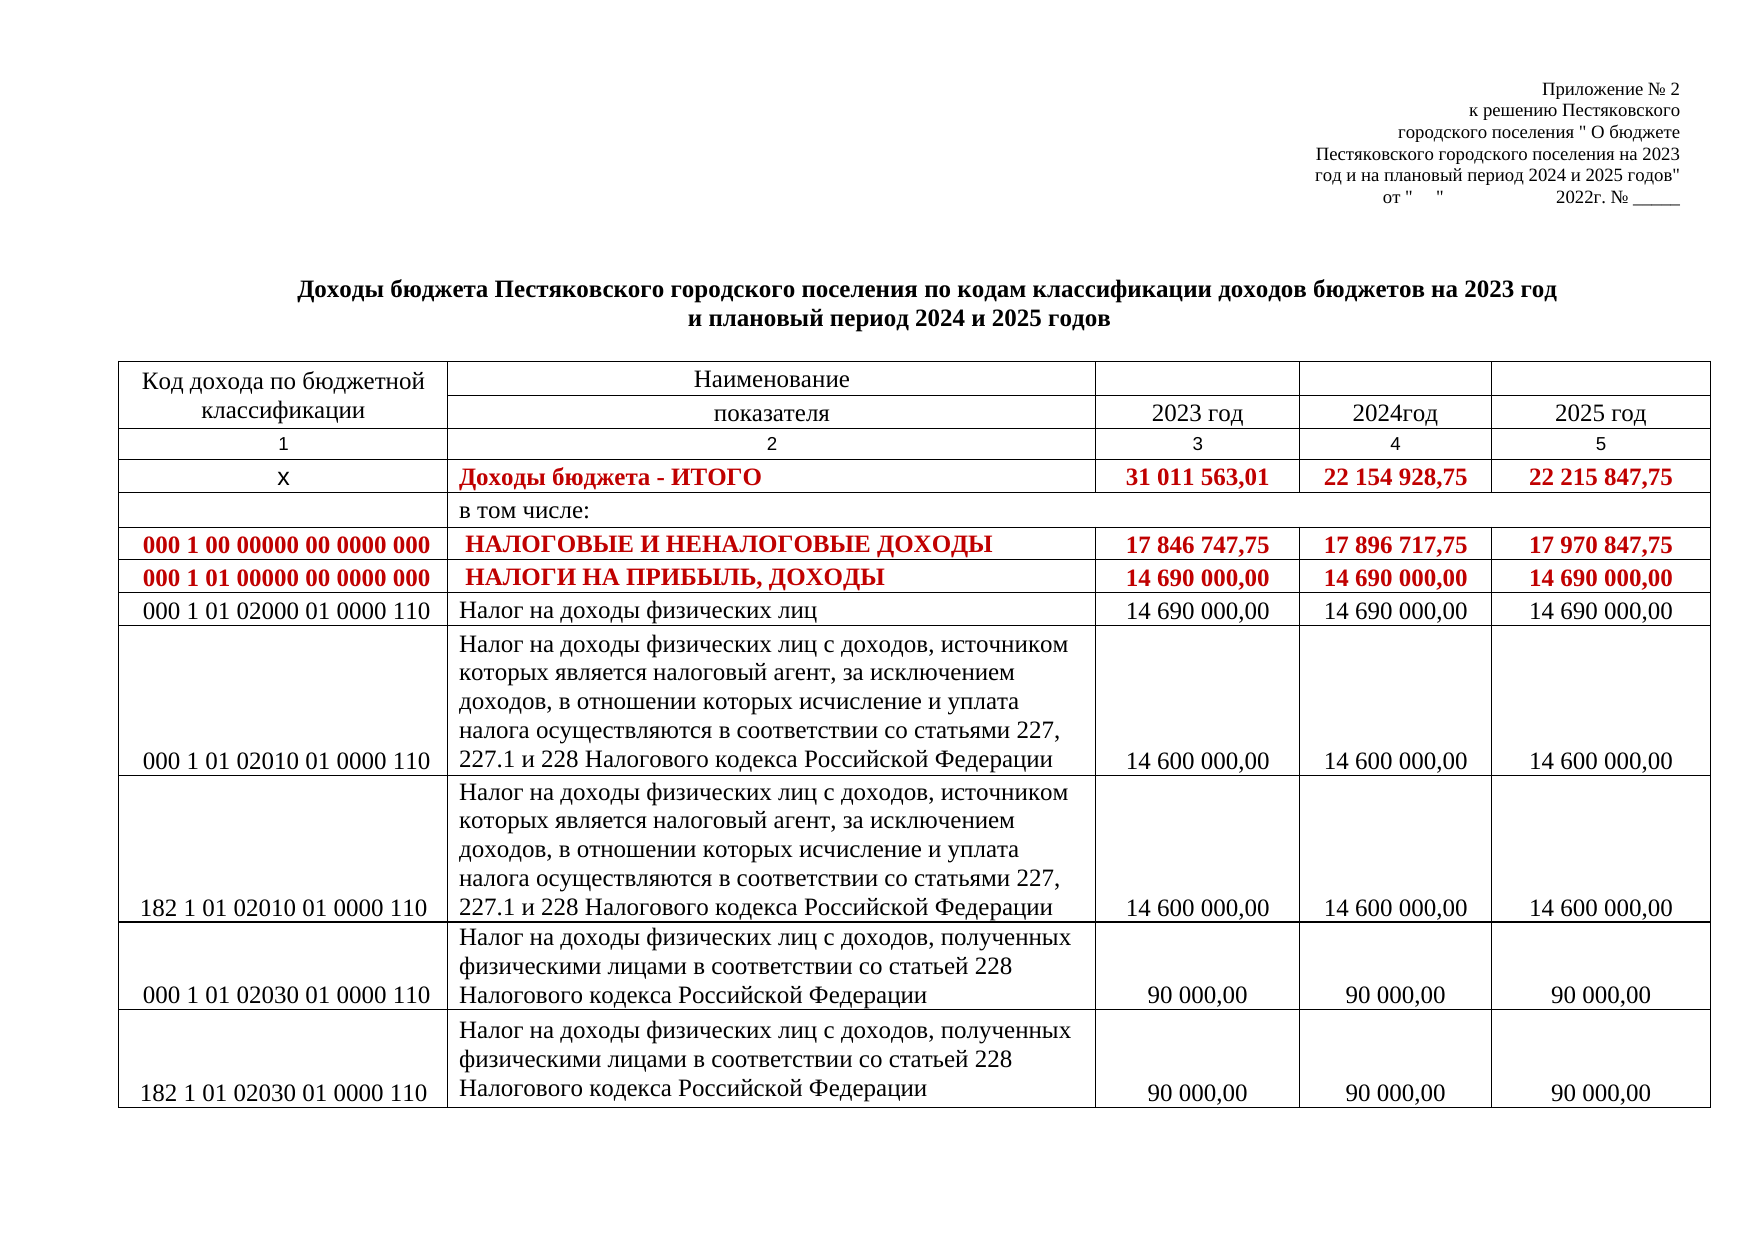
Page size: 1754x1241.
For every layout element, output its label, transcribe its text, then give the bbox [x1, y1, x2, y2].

text Доходы бюджета Пестяковского городского поселения по кодам классификации доходов бюджетов на 2023 год [118, 274, 1680, 303]
table_cell 3 [1096, 429, 1299, 459]
text год и на плановый период 2024 и 2025 годов" [118, 164, 1680, 186]
table_cell х [119, 460, 447, 492]
table_cell 14 600 000,00 [1300, 626, 1491, 775]
table_cell 2 [448, 429, 1095, 459]
table_header [1492, 362, 1710, 395]
table_cell 182 1 01 02030 01 0000 110 [119, 1010, 447, 1107]
table_header [1300, 362, 1491, 395]
table_cell 90 000,00 [1096, 923, 1299, 1009]
table_cell 17 846 747,75 [1096, 528, 1299, 559]
table_cell 14 600 000,00 [1300, 776, 1491, 921]
table_cell 14 690 000,00 [1492, 593, 1710, 625]
table_cell Налог на доходы физических лиц [448, 593, 1095, 625]
table_cell 000 1 01 02000 01 0000 110 [119, 593, 447, 625]
table_cell 14 690 000,00 [1300, 560, 1491, 592]
table_header Наименование [448, 362, 1095, 395]
text Пестяковского городского поселения на 2023 [118, 142, 1680, 164]
table_cell 2023 год [1096, 396, 1299, 428]
text городского поселения " О бюджете [118, 121, 1680, 142]
table_cell 14 690 000,00 [1096, 593, 1299, 625]
table_cell 14 690 000,00 [1096, 560, 1299, 592]
table_cell 17 970 847,75 [1492, 528, 1710, 559]
table_cell в том числе: [448, 493, 1710, 527]
table_cell 14 600 000,00 [1096, 626, 1299, 775]
table_cell 90 000,00 [1300, 923, 1491, 1009]
text и плановый период 2024 и 2025 годов [118, 303, 1680, 332]
table_cell 14 600 000,00 [1096, 776, 1299, 921]
table_cell НАЛОГИ НА ПРИБЫЛЬ, ДОХОДЫ [448, 560, 1095, 592]
table_cell 000 1 01 02010 01 0000 110 [119, 626, 447, 775]
table_cell Доходы бюджета - ИТОГО [448, 460, 1095, 492]
table_cell Налог на доходы физических лиц с доходов, полученных физическими лицами в соответствии со статьей 228 Налогового кодекса Российской Федерации [448, 923, 1095, 1009]
table_cell 000 1 01 00000 00 0000 000 [119, 560, 447, 592]
table_cell 14 600 000,00 [1492, 776, 1710, 921]
table_cell 2025 год [1492, 396, 1710, 428]
table_cell 14 690 000,00 [1300, 593, 1491, 625]
table_cell Налог на доходы физических лиц с доходов, источником которых является налоговый агент, за исключением доходов, в отношении которых исчисление и уплата налога осуществляются в соответствии со статьями 227, 227.1 и 228 Налогового кодекса Российской Федерации [448, 776, 1095, 921]
table_cell НАЛОГОВЫЕ И НЕНАЛОГОВЫЕ ДОХОДЫ [448, 528, 1095, 559]
table_cell Налог на доходы физических лиц с доходов, источником которых является налоговый агент, за исключением доходов, в отношении которых исчисление и уплата налога осуществляются в соответствии со статьями 227, 227.1 и 228 Налогового кодекса Российской Федерации [448, 626, 1095, 775]
table_cell 5 [1492, 429, 1710, 459]
table_cell показателя [448, 396, 1095, 428]
table_cell Налог на доходы физических лиц с доходов, полученных физическими лицами в соответствии со статьей 228 Налогового кодекса Российской Федерации [448, 1010, 1095, 1107]
table_header [1096, 362, 1299, 395]
table_cell 1 [119, 429, 447, 459]
table_cell 000 1 01 02030 01 0000 110 [119, 923, 447, 1009]
table_cell [119, 493, 447, 527]
table_cell 000 1 00 00000 00 0000 000 [119, 528, 447, 559]
table_cell 14 600 000,00 [1492, 626, 1710, 775]
table_cell 90 000,00 [1492, 923, 1710, 1009]
table_cell 90 000,00 [1300, 1010, 1491, 1107]
text от " " 2022г. № _____ [118, 186, 1680, 207]
table_cell 17 896 717,75 [1300, 528, 1491, 559]
table_cell 4 [1300, 429, 1491, 459]
table_header Код дохода по бюджетной классификации [119, 362, 447, 428]
table_cell 2024год [1300, 396, 1491, 428]
table_cell 14 690 000,00 [1492, 560, 1710, 592]
table_cell 90 000,00 [1492, 1010, 1710, 1107]
text к решению Пестяковского [118, 99, 1680, 121]
text Приложение № 2 [118, 78, 1680, 99]
table_cell 22 154 928,75 [1300, 460, 1491, 492]
table_cell 31 011 563,01 [1096, 460, 1299, 492]
table_cell 22 215 847,75 [1492, 460, 1710, 492]
table_cell 182 1 01 02010 01 0000 110 [119, 776, 447, 921]
table_cell 90 000,00 [1096, 1010, 1299, 1107]
